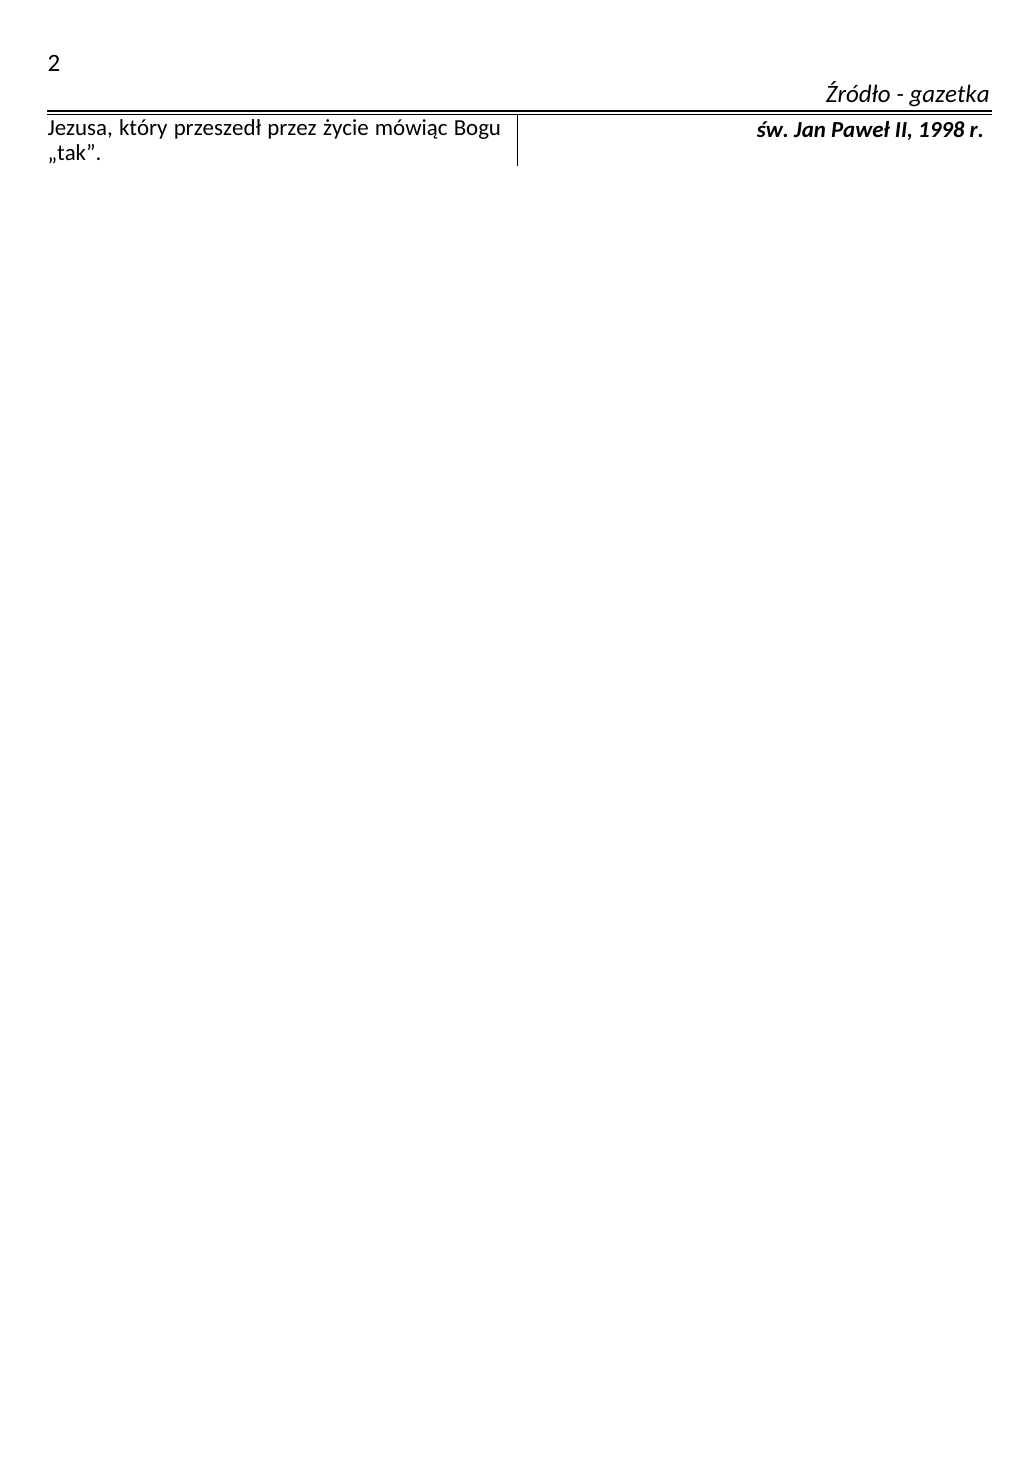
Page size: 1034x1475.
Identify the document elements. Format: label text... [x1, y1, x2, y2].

text św. Jan Paweł II, 1998 r. [531, 115, 986, 143]
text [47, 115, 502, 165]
